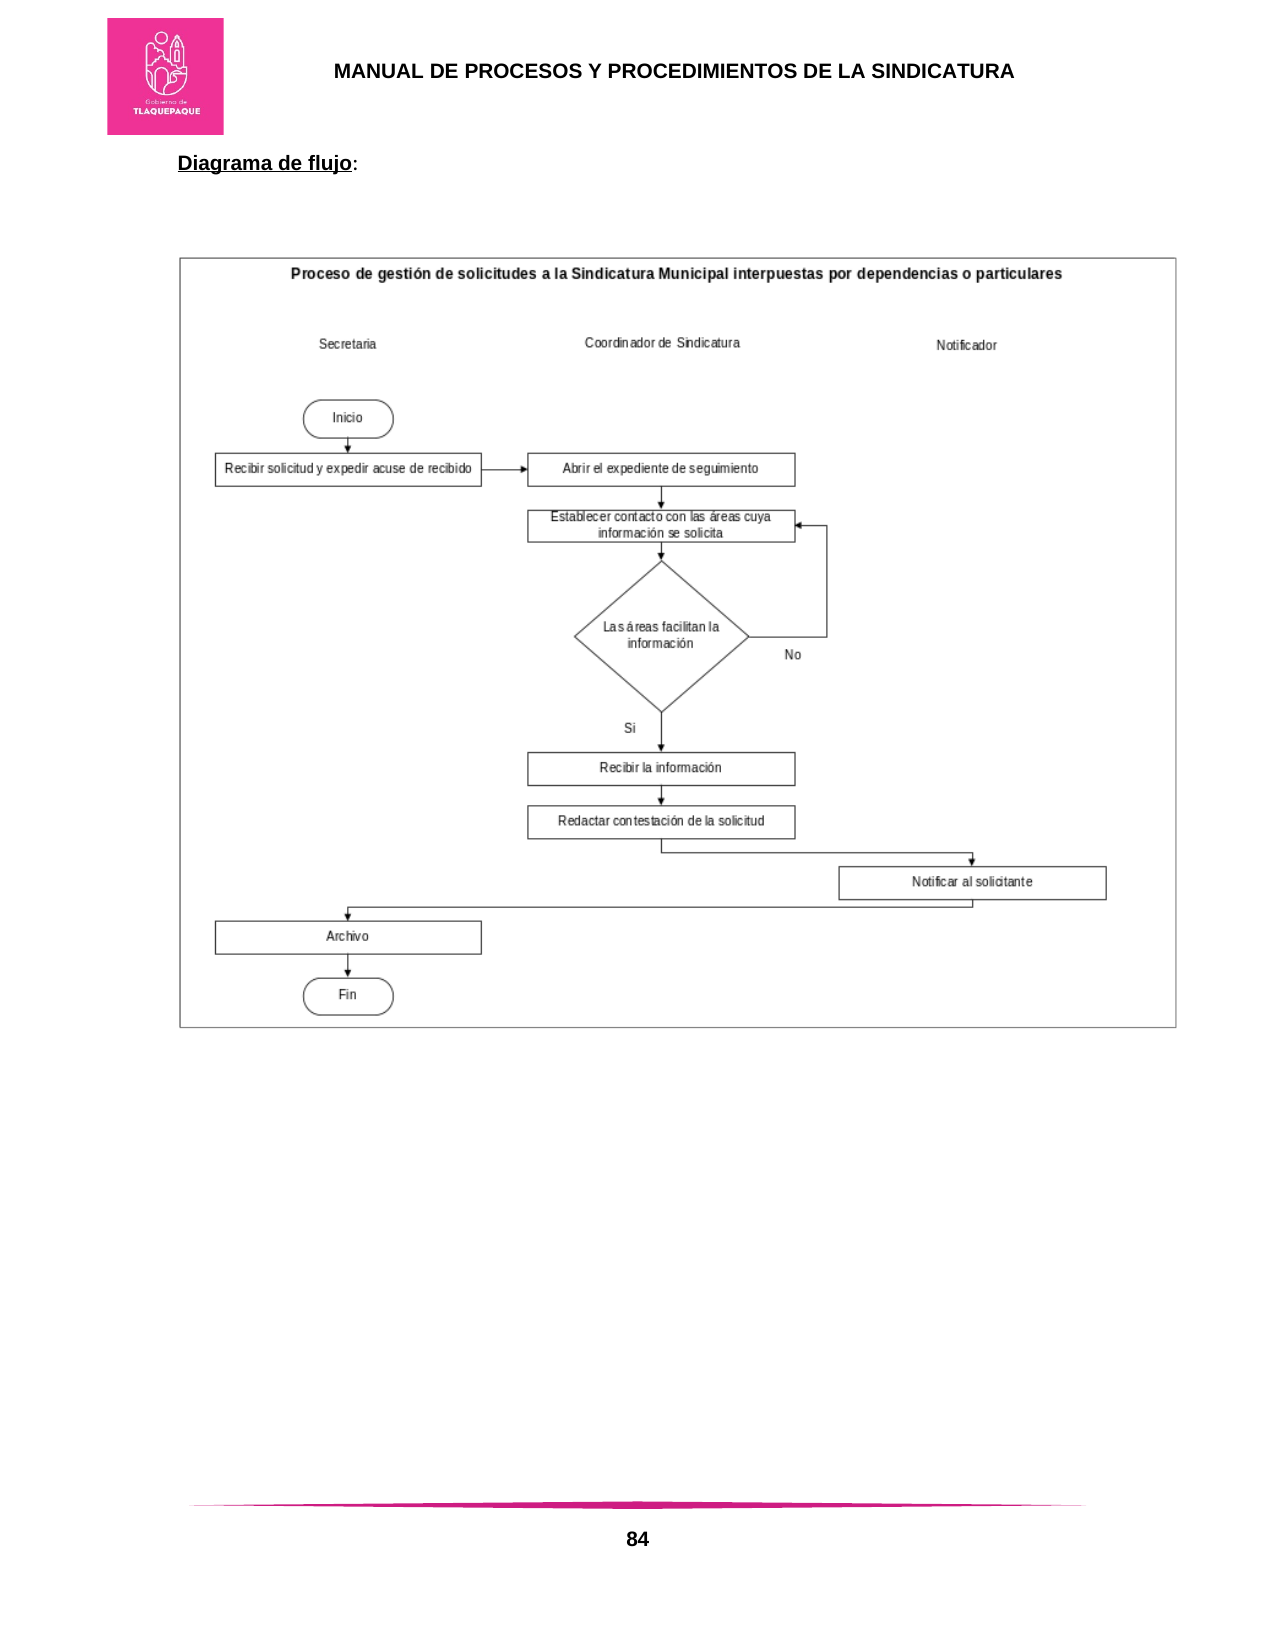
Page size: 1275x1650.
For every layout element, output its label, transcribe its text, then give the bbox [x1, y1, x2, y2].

text Diagrama de flujo: [177, 148, 1098, 176]
picture [107, 18, 224, 135]
